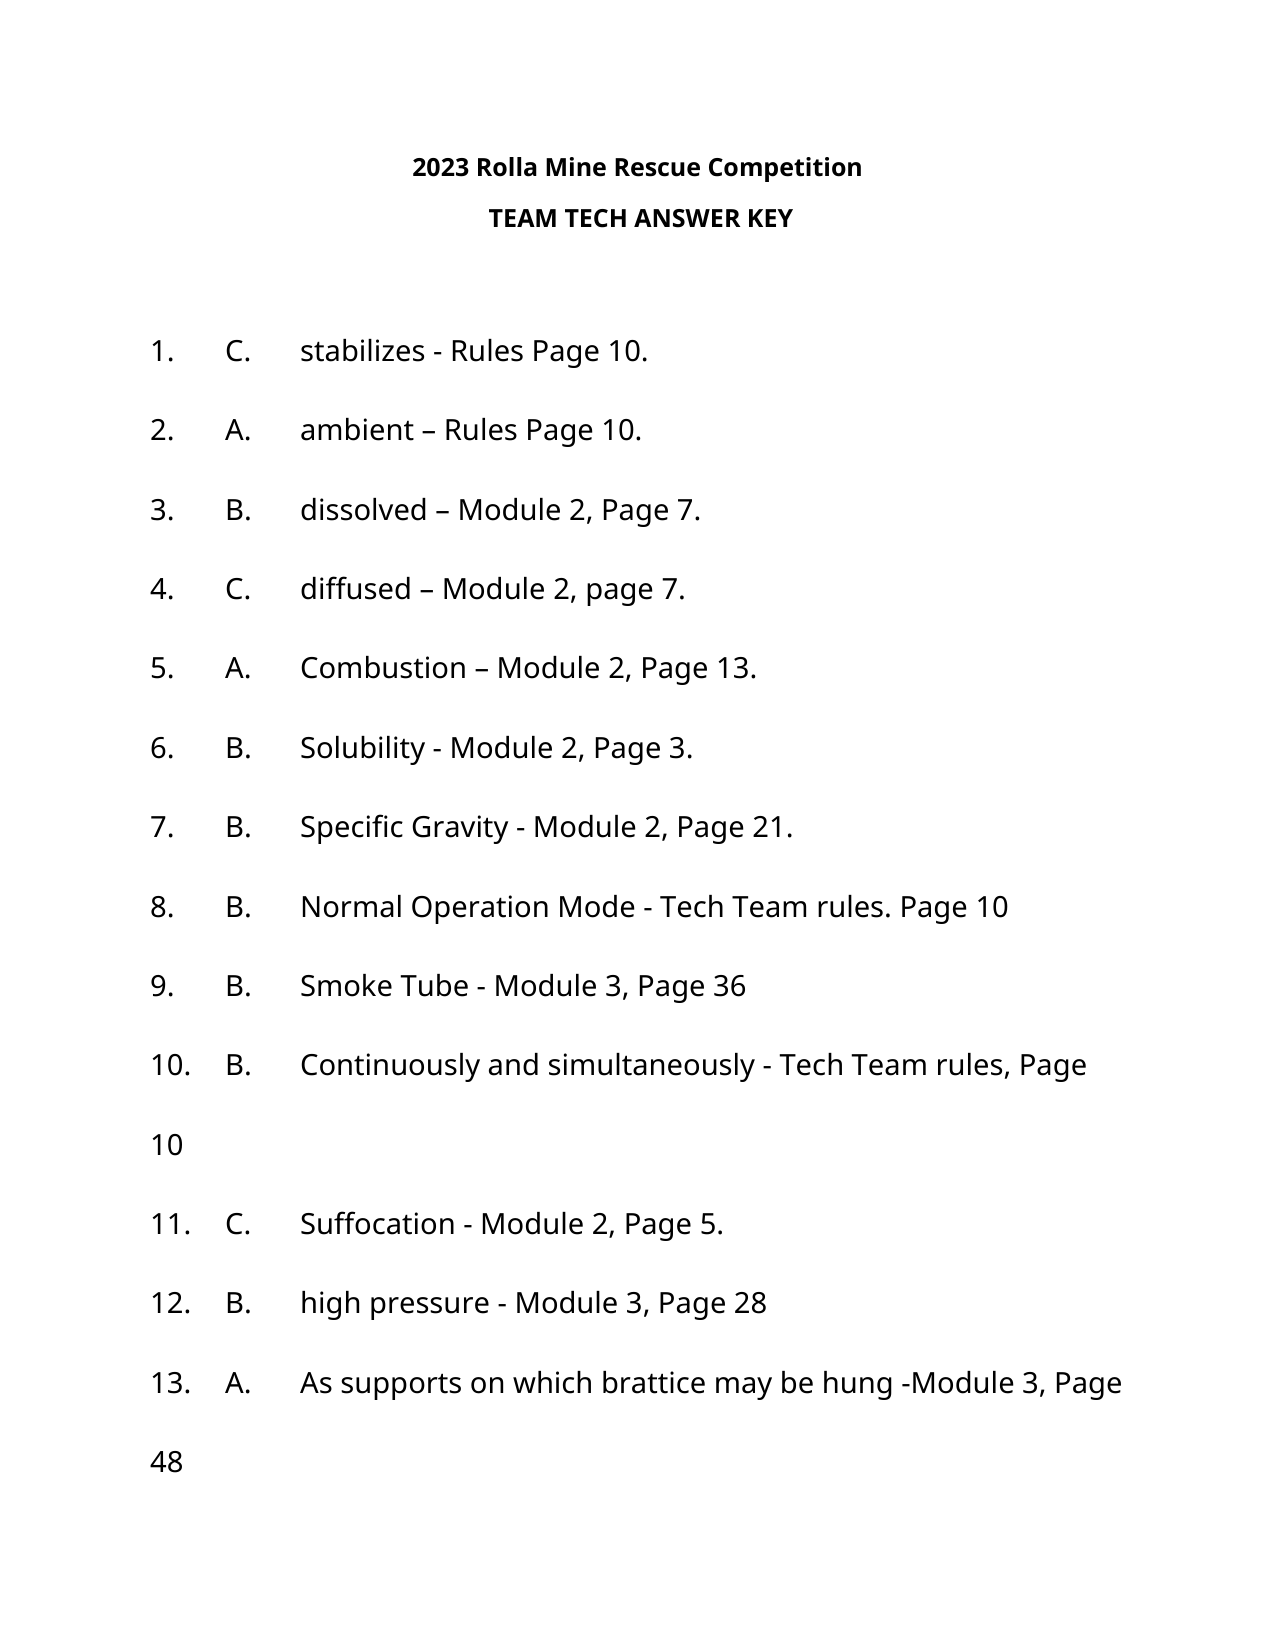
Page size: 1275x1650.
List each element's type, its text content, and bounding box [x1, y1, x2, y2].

text 7. B. Specific Gravity - Module 2, Page 21. [150, 806, 1125, 846]
text 11. C. Suffocation - Module 2, Page 5. [150, 1203, 1125, 1243]
text 12. B. high pressure - Module 3, Page 28 [150, 1283, 1125, 1322]
text 2023 Rolla Mine Rescue Competition [150, 150, 1125, 184]
text 13. A. As supports on which brattice may be hung -Module 3, Page 48 [150, 1362, 1125, 1481]
text 1. C. stabilizes - Rules Page 10. [150, 330, 1125, 370]
text 8. B. Normal Operation Mode - Tech Team rules. Page 10 [150, 886, 1125, 926]
text 9. B. Smoke Tube - Module 3, Page 36 [150, 965, 1125, 1005]
text 2. A. ambient – Rules Page 10. [150, 409, 1125, 449]
text 3. B. dissolved – Module 2, Page 7. [150, 489, 1125, 529]
text 5. A. Combustion – Module 2, Page 13. [150, 648, 1125, 687]
text 4. C. diffused – Module 2, page 7. [150, 568, 1125, 608]
text TEAM TECH ANSWER KEY [150, 201, 1125, 235]
text 6. B. Solubility - Module 2, Page 3. [150, 727, 1125, 767]
text 10. B. Continuously and simultaneously - Tech Team rules, Page 10 [150, 1044, 1125, 1164]
